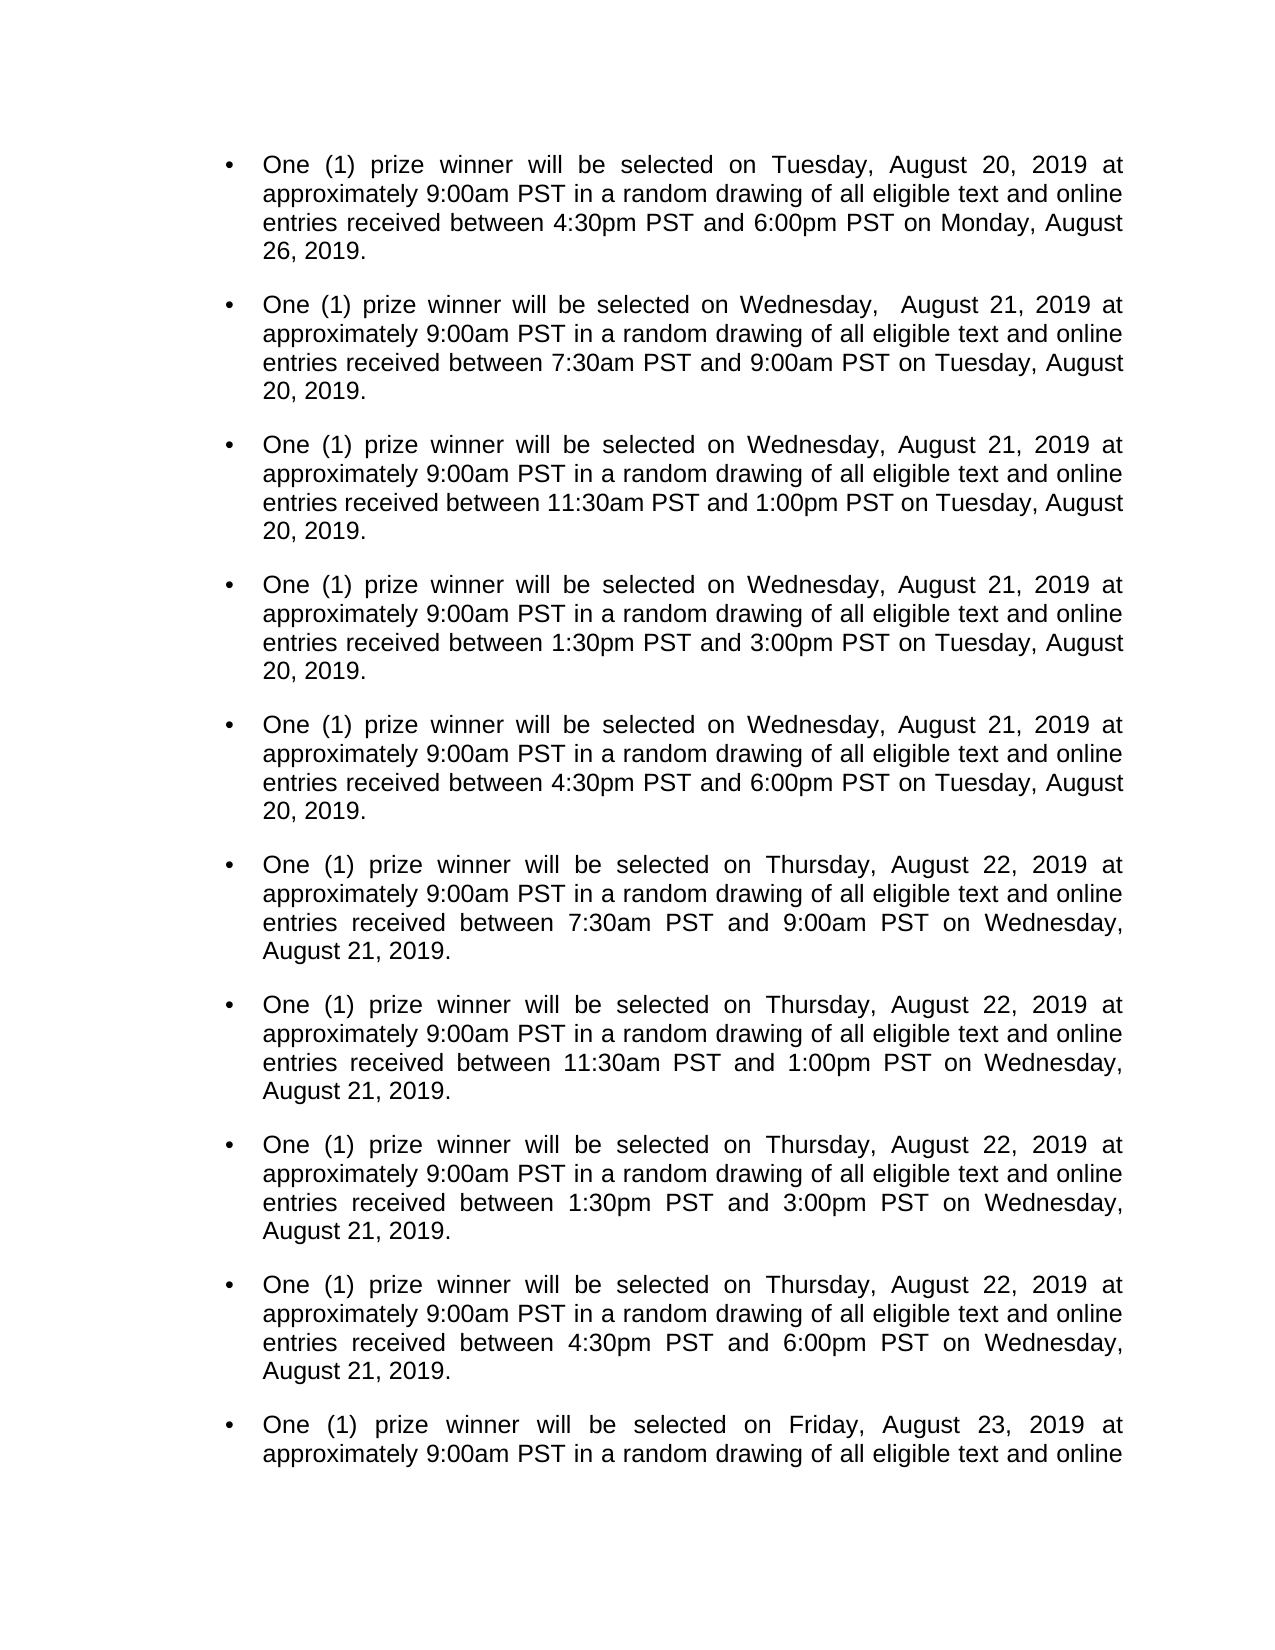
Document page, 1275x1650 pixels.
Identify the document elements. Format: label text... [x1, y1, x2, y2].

list One (1) prize winner will be selected on Thursday, August 22, 2019 at approximately 9:00am PST in a random drawing of all eligible text and online entries received between 1:30pm PST and 3:00pm PST on Wednesday, August 21, 2019. [225, 1130, 1125, 1245]
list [225, 1410, 1125, 1467]
list One (1) prize winner will be selected on Thursday, August 22, 2019 at approximately 9:00am PST in a random drawing of all eligible text and online entries received between 4:30pm PST and 6:00pm PST on Wednesday, August 21, 2019. [225, 1270, 1125, 1385]
list One (1) prize winner will be selected on Wednesday, August 21, 2019 at approximately 9:00am PST in a random drawing of all eligible text and online entries received between 4:30pm PST and 6:00pm PST on Tuesday, August 20, 2019. [225, 710, 1125, 825]
list One (1) prize winner will be selected on Tuesday, August 20, 2019 at approximately 9:00am PST in a random drawing of all eligible text and online entries received between 4:30pm PST and 6:00pm PST on Monday, August 26, 2019. [225, 150, 1125, 265]
list One (1) prize winner will be selected on Wednesday, August 21, 2019 at approximately 9:00am PST in a random drawing of all eligible text and online entries received between 1:30pm PST and 3:00pm PST on Tuesday, August 20, 2019. [225, 570, 1125, 685]
list One (1) prize winner will be selected on Wednesday, August 21, 2019 at approximately 9:00am PST in a random drawing of all eligible text and online entries received between 7:30am PST and 9:00am PST on Tuesday, August 20, 2019. [225, 290, 1125, 405]
list One (1) prize winner will be selected on Wednesday, August 21, 2019 at approximately 9:00am PST in a random drawing of all eligible text and online entries received between 11:30am PST and 1:00pm PST on Tuesday, August 20, 2019. [225, 430, 1125, 545]
list One (1) prize winner will be selected on Thursday, August 22, 2019 at approximately 9:00am PST in a random drawing of all eligible text and online entries received between 7:30am PST and 9:00am PST on Wednesday, August 21, 2019. [225, 850, 1125, 965]
list One (1) prize winner will be selected on Thursday, August 22, 2019 at approximately 9:00am PST in a random drawing of all eligible text and online entries received between 11:30am PST and 1:00pm PST on Wednesday, August 21, 2019. [225, 990, 1125, 1105]
